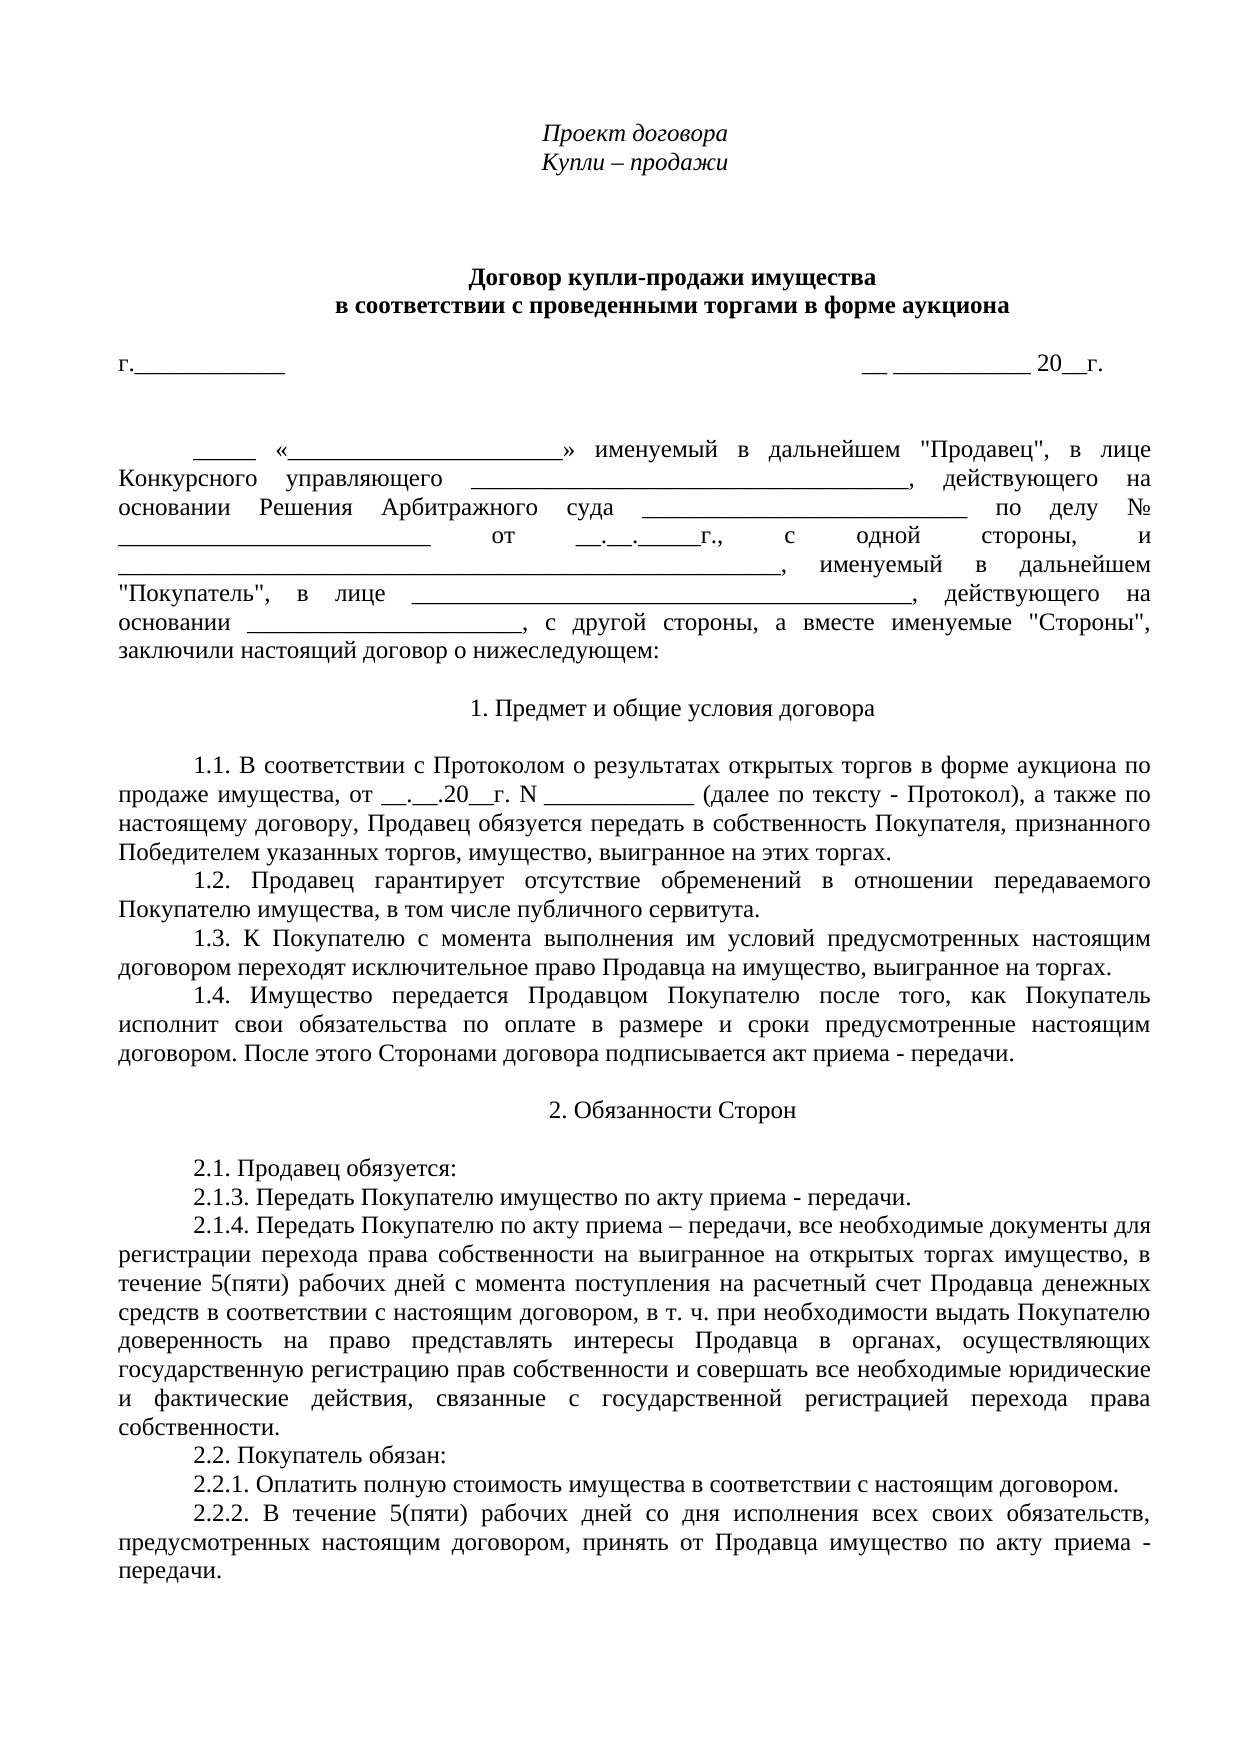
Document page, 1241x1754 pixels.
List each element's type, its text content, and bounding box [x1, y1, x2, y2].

text Договор купли-продажи имущества [118, 262, 1152, 291]
text Купли – продажи [118, 147, 1152, 176]
text 2.1.3. Передать Покупателю имущество по акту приема - передачи. [118, 1182, 1152, 1211]
text 1.2. Продавец гарантирует отсутствие обременений в отношении передаваемого Покупателю имущества, в том числе публичного сервитута. [118, 866, 1152, 923]
text 1.3. К Покупателю с момента выполнения им условий предусмотренных настоящим договором переходят исключительное право Продавца на имущество, выигранное на торгах. [118, 923, 1152, 981]
text 2.2.2. В течение 5(пяти) рабочих дней со дня исполнения всех своих обязательств, предусмотренных настоящим договором, принять от Продавца имущество по акту приема - передачи. [118, 1498, 1152, 1584]
text 1. Предмет и общие условия договора [118, 693, 1152, 722]
text 2. Обязанности Сторон [118, 1096, 1152, 1124]
text 2.2. Покупатель обязан: [118, 1441, 1152, 1469]
text 2.1.4. Передать Покупателю по акту приема – передачи, все необходимые документы для регистрации перехода права собственности на выигранное на открытых торгах имущество, в течение 5(пяти) рабочих дней с момента поступления на расчетный счет Продавца денежных средств в соответствии с настоящим договором, в т. ч. при необходимости выдать Покупателю доверенность на право представлять интересы Продавца в органах, осуществляющих государственную регистрацию прав собственности и совершать все необходимые юридические и фактические действия, связанные с государственной регистрацией перехода права собственности. [118, 1211, 1152, 1441]
text в соответствии с проведенными торгами в форме аукциона [118, 291, 1152, 319]
text 2.1. Продавец обязуется: [118, 1153, 1152, 1182]
text 1.4. Имущество передается Продавцом Покупателю после того, как Покупатель исполнит свои обязательства по оплате в размере и сроки предусмотренные настоящим договором. После этого Сторонами договора подписывается акт приема - передачи. [118, 981, 1152, 1067]
text г.____________ __ ___________ 20__г. [118, 348, 1152, 377]
text Проект договора [118, 118, 1152, 147]
text 2.2.1. Оплатить полную стоимость имущества в соответствии с настоящим договором. [118, 1469, 1152, 1498]
text _____ «______________________» именуемый в дальнейшем "Продавец", в лице Конкурсного управляющего ___________________________________, действующего на основании Решения Арбитражного суда __________________________ по делу № _________________________ от __.__._____г., с одной стороны, и _____________________________________________________, именуемый в дальнейшем "Покупатель", в лице ________________________________________, действующего на основании ______________________, с другой стороны, а вместе именуемые "Стороны", заключили настоящий договор о нижеследующем: [118, 434, 1152, 664]
text 1.1. В соответствии с Протоколом о результатах открытых торгов в форме аукциона по продаже имущества, от __.__.20__г. N ____________ (далее по тексту - Протокол), а также по настоящему договору, Продавец обязуется передать в собственность Покупателя, признанного Победителем указанных торгов, имущество, выигранное на этих торгах. [118, 751, 1152, 866]
